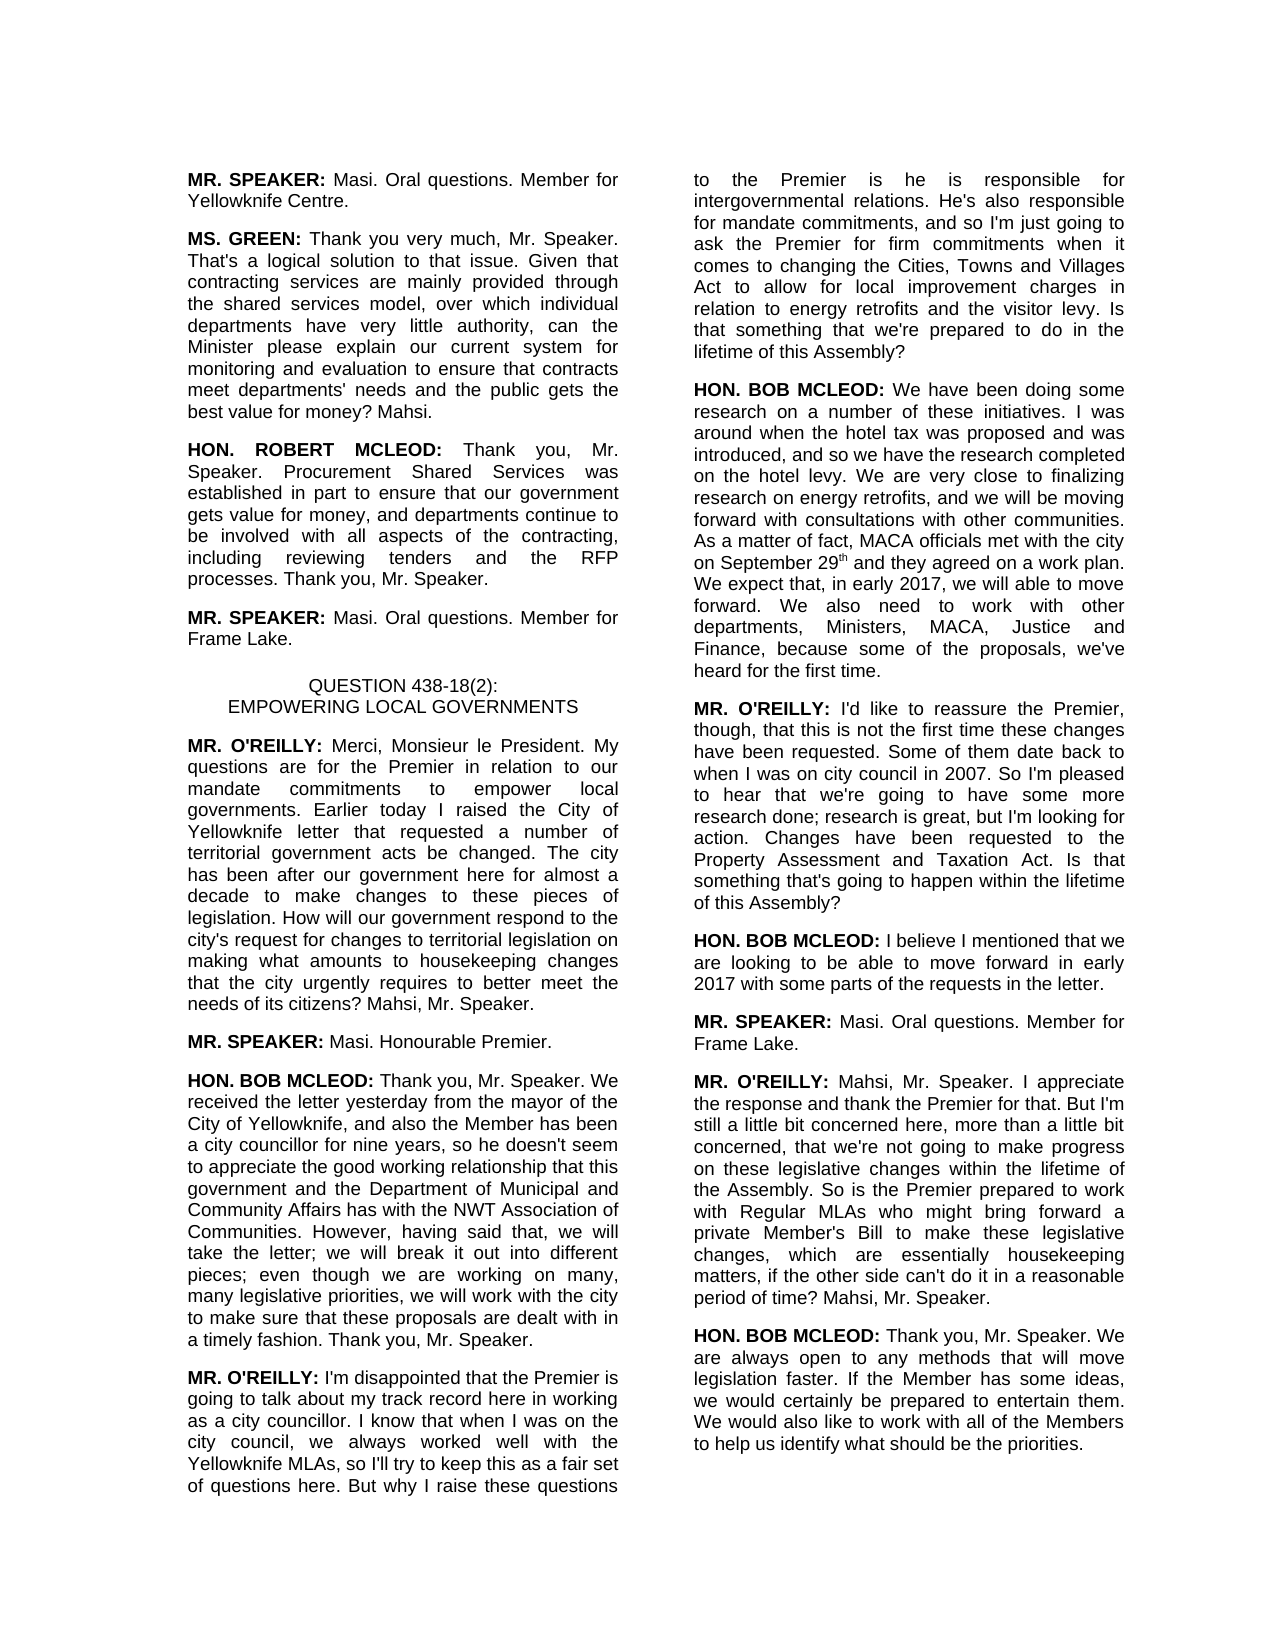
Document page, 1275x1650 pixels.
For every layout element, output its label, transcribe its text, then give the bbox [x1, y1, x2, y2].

text HON. BOB MCLEOD: Thank you, Mr. Speaker. We are always open to any methods that will move legislation faster. If the Member has some ideas, we would certainly be prepared to entertain them. We would also like to work with all of the Members to help us identify what should be the priorities. [694, 1325, 1125, 1454]
text MR. O'REILLY: Merci, Monsieur le President. My questions are for the Premier in relation to our mandate commitments to empower local governments. Earlier today I raised the City of Yellowknife letter that requested a number of territorial government acts be changed. The city has been after our government here for almost a decade to make changes to these pieces of legislation. How will our government respond to the city's request for changes to territorial legislation on making what amounts to housekeeping changes that the city urgently requires to better meet the needs of its citizens? Mahsi, Mr. Speaker. [187, 734, 619, 1015]
text MR. SPEAKER: Masi. Oral questions. Member for Frame Lake. [694, 1011, 1125, 1054]
text MR. O'REILLY: I'm disappointed that the Premier is going to talk about my track record here in working as a city councillor. I know that when I was on the city council, we always worked well with the Yellowknife MLAs, so I'll try to keep this as a fair set of questions here. But why I raise these questions to the Premier is he is responsible for intergovernmental relations. He's also responsible for mandate commitments, and so I'm just going to ask the Premier for firm commitments when it comes to changing the Cities, Towns and Villages Act to allow for local improvement charges in relation to energy retrofits and the visitor levy. Is that something that we're prepared to do in the lifetime of this Assembly? [694, 168, 1125, 362]
text MR. O'REILLY: I'm disappointed that the Premier is going to talk about my track record here in working as a city councillor. I know that when I was on the city council, we always worked well with the Yellowknife MLAs, so I'll try to keep this as a fair set of questions here. But why I raise these questions to the Premier is he is responsible for intergovernmental relations. He's also responsible for mandate commitments, and so I'm just going to ask the Premier for firm commitments when it comes to changing the Cities, Towns and Villages Act to allow for local improvement charges in relation to energy retrofits and the visitor levy. Is that something that we're prepared to do in the lifetime of this Assembly? [187, 1367, 619, 1496]
text MR. O'REILLY: Mahsi, Mr. Speaker. I appreciate the response and thank the Premier for that. But I'm still a little bit concerned here, more than a little bit concerned, that we're not going to make progress on these legislative changes within the lifetime of the Assembly. So is the Premier prepared to work with Regular MLAs who might bring forward a private Member's Bill to make these legislative changes, which are essentially housekeeping matters, if the other side can't do it in a reasonable period of time? Mahsi, Mr. Speaker. [694, 1071, 1125, 1308]
text MR. O'REILLY: I'd like to reassure the Premier, though, that this is not the first time these changes have been requested. Some of them date back to when I was on city council in 2007. So I'm pleased to hear that we're going to have some more research done; research is great, but I'm looking for action. Changes have been requested to the Property Assessment and Taxation Act. Is that something that's going to happen within the lifetime of this Assembly? [694, 698, 1125, 913]
text HON. BOB MCLEOD: Thank you, Mr. Speaker. We received the letter yesterday from the mayor of the City of Yellowknife, and also the Member has been a city councillor for nine years, so he doesn't seem to appreciate the good working relationship that this government and the Department of Municipal and Community Affairs has with the NWT Association of Communities. However, having said that, we will take the letter; we will break it out into different pieces; even though we are working on many, many legislative priorities, we will work with the city to make sure that these proposals are dealt with in a timely fashion. Thank you, Mr. Speaker. [187, 1069, 619, 1350]
text HON. ROBERT MCLEOD: Thank you, Mr. Speaker. Procurement Shared Services was established in part to ensure that our government gets value for money, and departments continue to be involved with all aspects of the contracting, including reviewing tenders and the RFP processes. Thank you, Mr. Speaker. [187, 439, 619, 590]
text MS. GREEN: Thank you very much, Mr. Speaker. That's a logical solution to that issue. Given that contracting services are mainly provided through the shared services model, over which individual departments have very little authority, can the Minister please explain our current system for monitoring and evaluation to ensure that contracts meet departments' needs and the public gets the best value for money? Mahsi. [187, 228, 619, 422]
text HON. BOB MCLEOD: I believe I mentioned that we are looking to be able to move forward in early 2017 with some parts of the requests in the letter. [694, 930, 1125, 994]
text HON. BOB MCLEOD: We have been doing some research on a number of these initiatives. I was around when the hotel tax was proposed and was introduced, and so we have the research completed on the hotel levy. We are very close to finalizing research on energy retrofits, and we will be moving forward with consultations with other communities. As a matter of fact, MACA officials met with the city on September 29th and they agreed on a work plan. We expect that, in early 2017, we will able to move forward. We also need to work with other departments, Ministers, MACA, Justice and Finance, because some of the proposals, we've heard for the first time. [694, 379, 1125, 681]
text MR. SPEAKER: Masi. Honourable Premier. [187, 1031, 619, 1053]
subtitle Question 438-18(2): Empowering Local governments [187, 674, 619, 718]
text MR. SPEAKER: Masi. Oral questions. Member for Yellowknife Centre. [187, 168, 619, 211]
text MR. SPEAKER: Masi. Oral questions. Member for Frame Lake. [187, 606, 619, 649]
